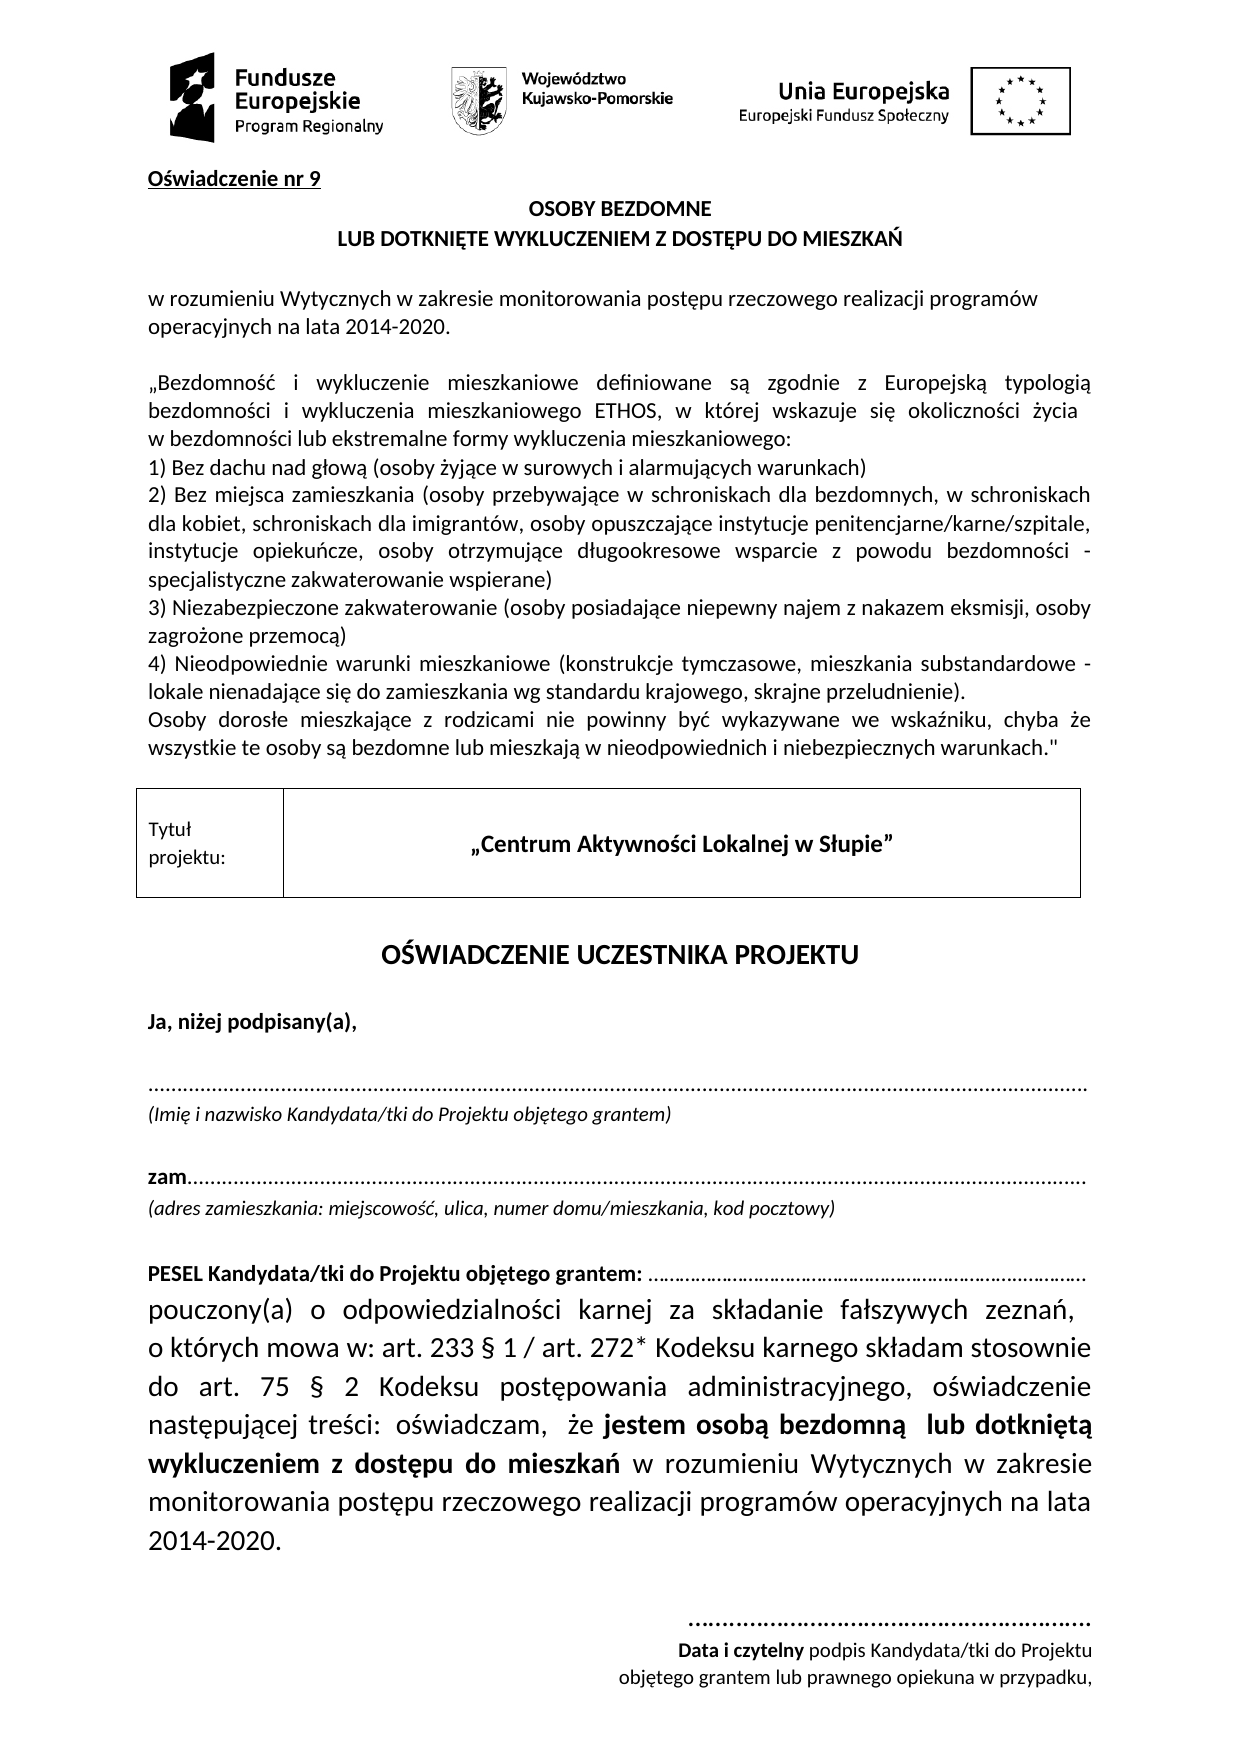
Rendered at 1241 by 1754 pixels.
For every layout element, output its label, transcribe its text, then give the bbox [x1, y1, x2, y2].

text OSOBY BEZDOMNE [148, 194, 1093, 222]
text objętego grantem lub prawnego opiekuna w przypadku, [148, 1664, 1093, 1690]
text LUB DOTKNIĘTE WYKLUCZENIEM Z DOSTĘPU DO MIESZKAŃ [148, 224, 1093, 252]
text Ja, niżej podpisany(a), [148, 1007, 1093, 1035]
text ................................................................................................................................................................... (Imię i nazwisko Kandydata/tki do Projektu objętego grantem) [148, 1069, 1093, 1127]
table_header „Centrum Aktywności Lokalnej w Słupie” [284, 789, 1080, 897]
text Data i czytelny podpis Kandydata/tki do Projektu [148, 1637, 1093, 1662]
text w rozumieniu Wytycznych w zakresie monitorowania postępu rzeczowego realizacji programów operacyjnych na lata 2014-2020. [148, 284, 1093, 341]
text Oświadczenie nr 9 [148, 164, 1093, 192]
text 1) Bez dachu nad głową (osoby żyjące w surowych i alarmujących warunkach) [148, 453, 1093, 481]
text „Bezdomność i wykluczenie mieszkaniowe definiowane są zgodnie z Europejską typologią bezdomności i wykluczenia mieszkaniowego ETHOS, w której wskazuje się okoliczności życia w bezdomności lub ekstremalne formy wykluczenia mieszkaniowego: [148, 368, 1093, 453]
text 2) Bez miejsca zamieszkania (osoby przebywające w schroniskach dla bezdomnych, w schroniskach dla kobiet, schroniskach dla imigrantów, osoby opuszczające instytucje penitencjarne/karne/szpitale, instytucje opiekuńcze, osoby otrzymujące długookresowe wsparcie z powodu bezdomności - specjalistyczne zakwaterowanie wspierane) [148, 481, 1093, 593]
text PESEL Kandydata/tki do Projektu objętego grantem: ……………………………………………………………..………… [148, 1259, 1093, 1287]
text (adres zamieszkania: miejscowość, ulica, numer domu/mieszkania, kod pocztowy) [148, 1195, 1093, 1220]
text 3) Niezabezpieczone zakwaterowanie (osoby posiadające niepewny najem z nakazem eksmisji, osoby zagrożone przemocą) [148, 593, 1093, 649]
text zam............................................................................................................................................................ [148, 1162, 1093, 1191]
picture [147, 29, 1093, 164]
text OŚWIADCZENIE UCZESTNIKA PROJEKTU [148, 936, 1093, 972]
text Osoby dorosłe mieszkające z rodzicami nie powinny być wykazywane we wskaźniku, chyba że wszystkie te osoby są bezdomne lub mieszkają w nieodpowiednich i niebezpiecznych warunkach." [148, 705, 1093, 761]
table_header Tytuł projektu: [137, 789, 283, 897]
text pouczony(a) o odpowiedzialności karnej za składanie fałszywych zeznań, o których mowa w: art. 233 § 1 / art. 272* Kodeksu karnego składam stosownie do art. 75 § 2 Kodeksu postępowania administracyjnego, oświadczenie następującej treści: oświadczam, że jestem osobą bezdomną lub dotkniętą wykluczeniem z dostępu do mieszkań w rozumieniu Wytycznych w zakresie monitorowania postępu rzeczowego realizacji programów operacyjnych na lata 2014-2020. [148, 1291, 1093, 1557]
text ……..……………………………………………. [148, 1598, 1093, 1634]
text 4) Nieodpowiednie warunki mieszkaniowe (konstrukcje tymczasowe, mieszkania substandardowe - lokale nienadające się do zamieszkania wg standardu krajowego, skrajne przeludnienie). [148, 649, 1093, 705]
